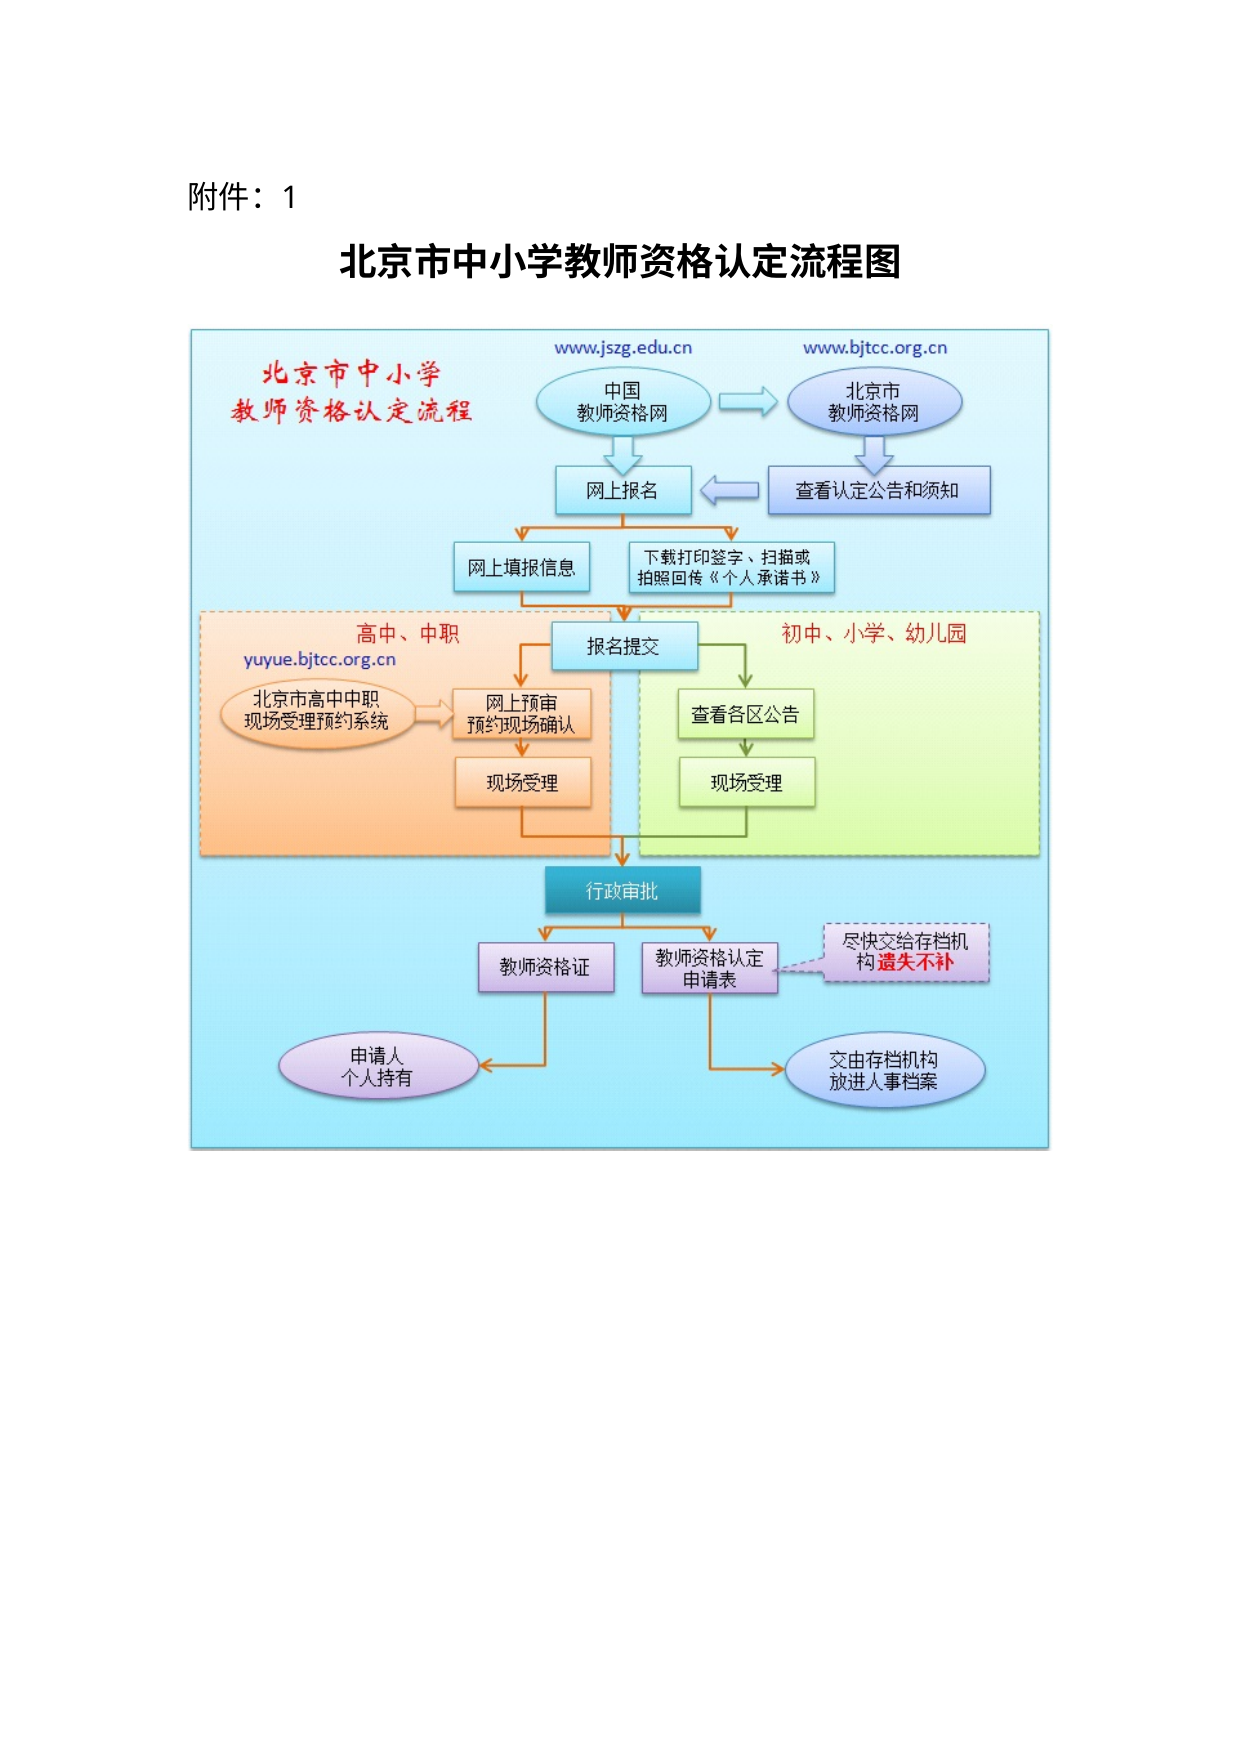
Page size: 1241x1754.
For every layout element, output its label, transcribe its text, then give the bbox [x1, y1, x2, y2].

picture [187, 324, 1053, 1151]
text 附件：1 [187, 162, 1053, 227]
text 北京市中小学教师资格认定流程图 [187, 227, 1053, 292]
